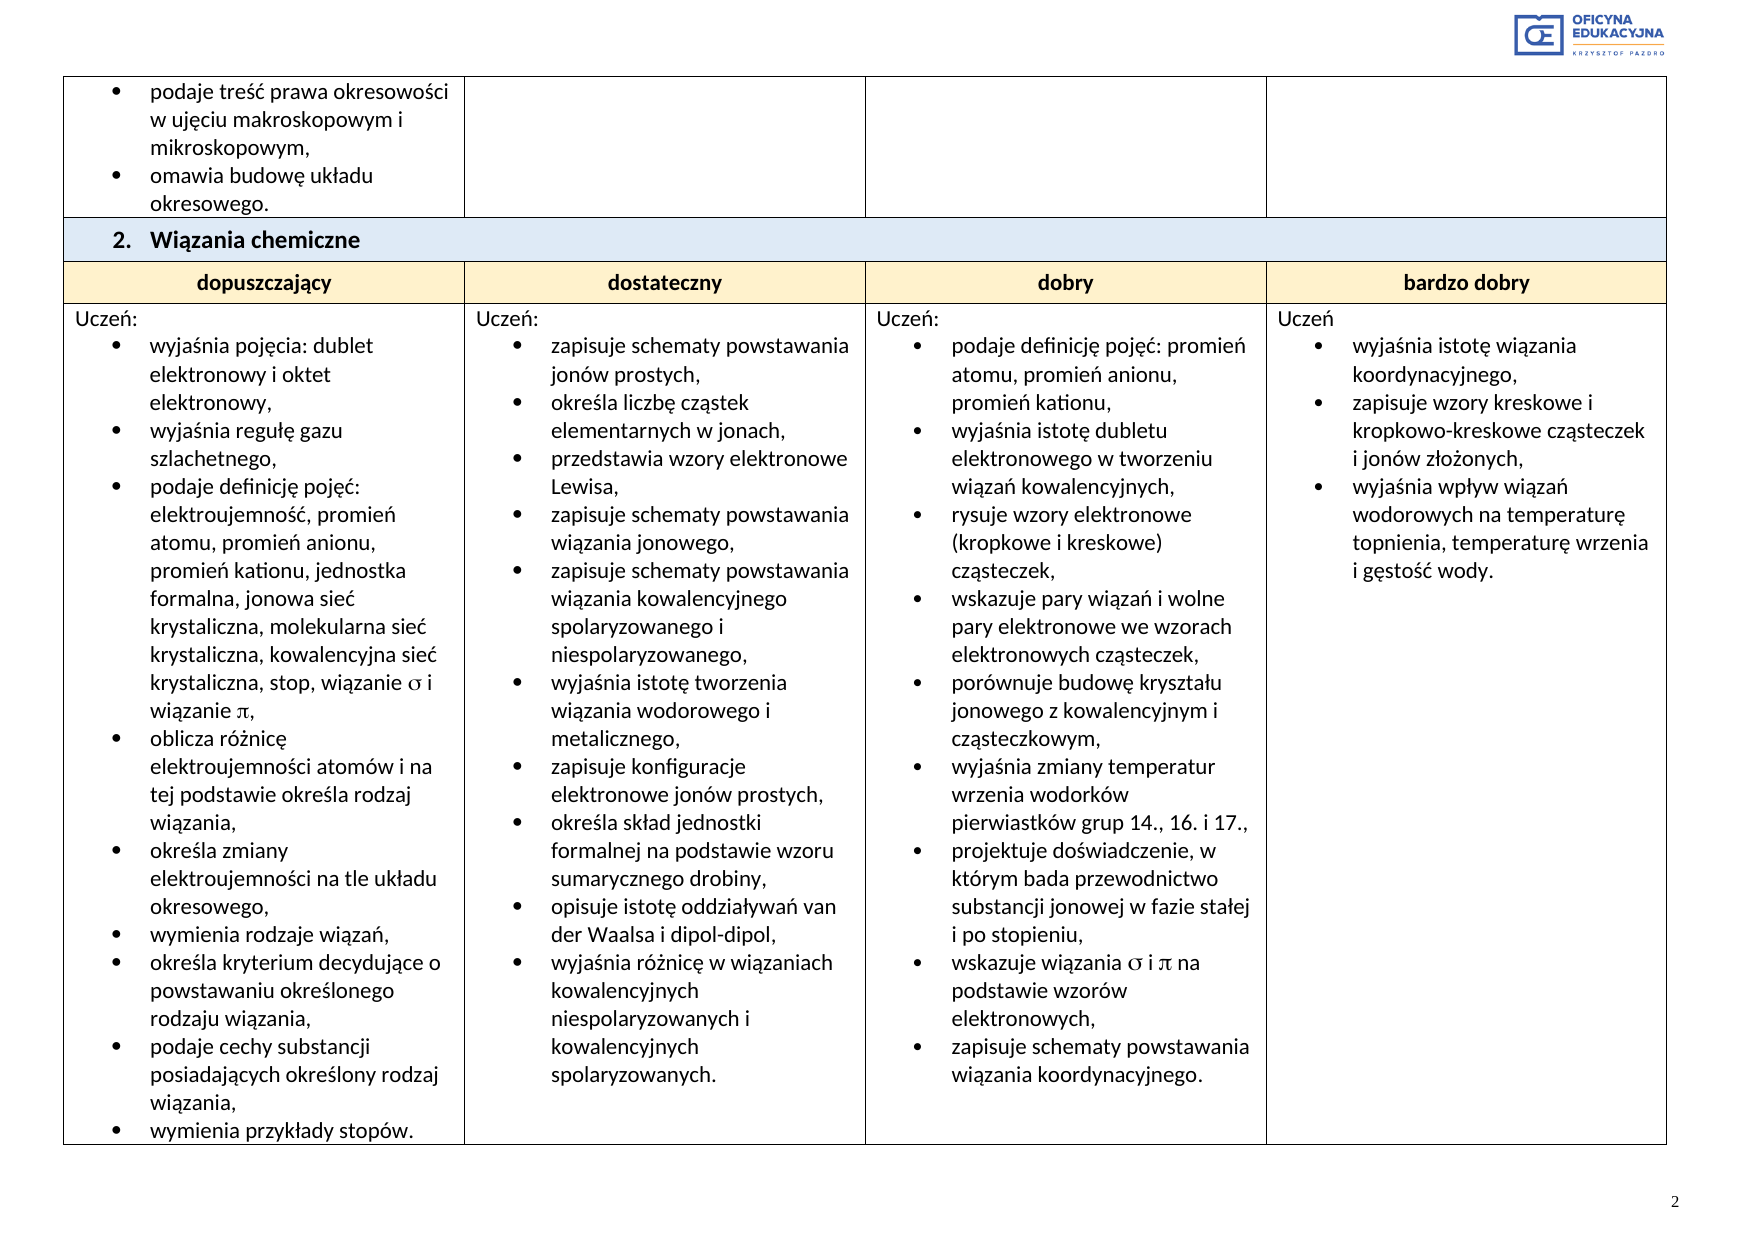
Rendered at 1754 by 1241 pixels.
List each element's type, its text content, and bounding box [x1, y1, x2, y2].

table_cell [64, 77, 464, 217]
table_cell Uczeń wyjaśnia istotę wiązania koordynacyjnego, zapisuje wzory kreskowe i kropkowo-kreskowe cząsteczek i jonów złożonych, wyjaśnia wpływ wiązań wodorowych na temperaturę topnienia, temperaturę wrzenia i gęstość wody. [1267, 304, 1666, 1144]
table_cell Wiązania chemiczne [64, 218, 1666, 261]
table_cell dopuszczający [64, 262, 464, 303]
picture [1511, 11, 1665, 59]
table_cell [465, 77, 865, 217]
table_cell bardzo dobry [1267, 262, 1666, 303]
table_cell Uczeń: zapisuje schematy powstawania jonów prostych, określa liczbę cząstek elementarnych w jonach, przedstawia wzory elektronowe Lewisa, zapisuje schematy powstawania wiązania jonowego, zapisuje schematy powstawania wiązania kowalencyjnego spolaryzowanego i niespolaryzowanego, wyjaśnia istotę tworzenia wiązania wodorowego i metalicznego, zapisuje konfiguracje elektronowe jonów prostych, określa skład jednostki formalnej na podstawie wzoru sumarycznego drobiny, opisuje istotę oddziaływań van der Waalsa i dipol-dipol, wyjaśnia różnicę w wiązaniach kowalencyjnych niespolaryzowanych i kowalencyjnych spolaryzowanych. [465, 304, 865, 1144]
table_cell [866, 77, 1266, 217]
table_cell Uczeń: podaje definicję pojęć: promień atomu, promień anionu, promień kationu, wyjaśnia istotę dubletu elektronowego w tworzeniu wiązań kowalencyjnych, rysuje wzory elektronowe (kropkowe i kreskowe) cząsteczek, wskazuje pary wiązań i wolne pary elektronowe we wzorach elektronowych cząsteczek, porównuje budowę kryształu jonowego z kowalencyjnym i cząsteczkowym, wyjaśnia zmiany temperatur wrzenia wodorków pierwiastków grup 14., 16. i 17., projektuje doświadczenie, w którym bada przewodnictwo substancji jonowej w fazie stałej i po stopieniu, wskazuje wiązania i na podstawie wzorów elektronowych, zapisuje schematy powstawania wiązania koordynacyjnego. [866, 304, 1266, 1144]
table_cell Uczeń: wyjaśnia pojęcia: dublet elektronowy i oktet elektronowy, wyjaśnia regułę gazu szlachetnego, podaje definicję pojęć: elektroujemność, promień atomu, promień anionu, promień kationu, jednostka formalna, jonowa sieć krystaliczna, molekularna sieć krystaliczna, kowalencyjna sieć krystaliczna, stop, wiązanie i wiązanie , oblicza różnicę elektroujemności atomów i na tej podstawie określa rodzaj wiązania, określa zmiany elektroujemności na tle układu okresowego, wymienia rodzaje wiązań, określa kryterium decydujące o powstawaniu określonego rodzaju wiązania, podaje cechy substancji posiadających określony rodzaj wiązania, wymienia przykłady stopów. [64, 304, 464, 1144]
table_cell dobry [866, 262, 1266, 303]
table_cell dostateczny [465, 262, 865, 303]
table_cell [1267, 77, 1666, 217]
